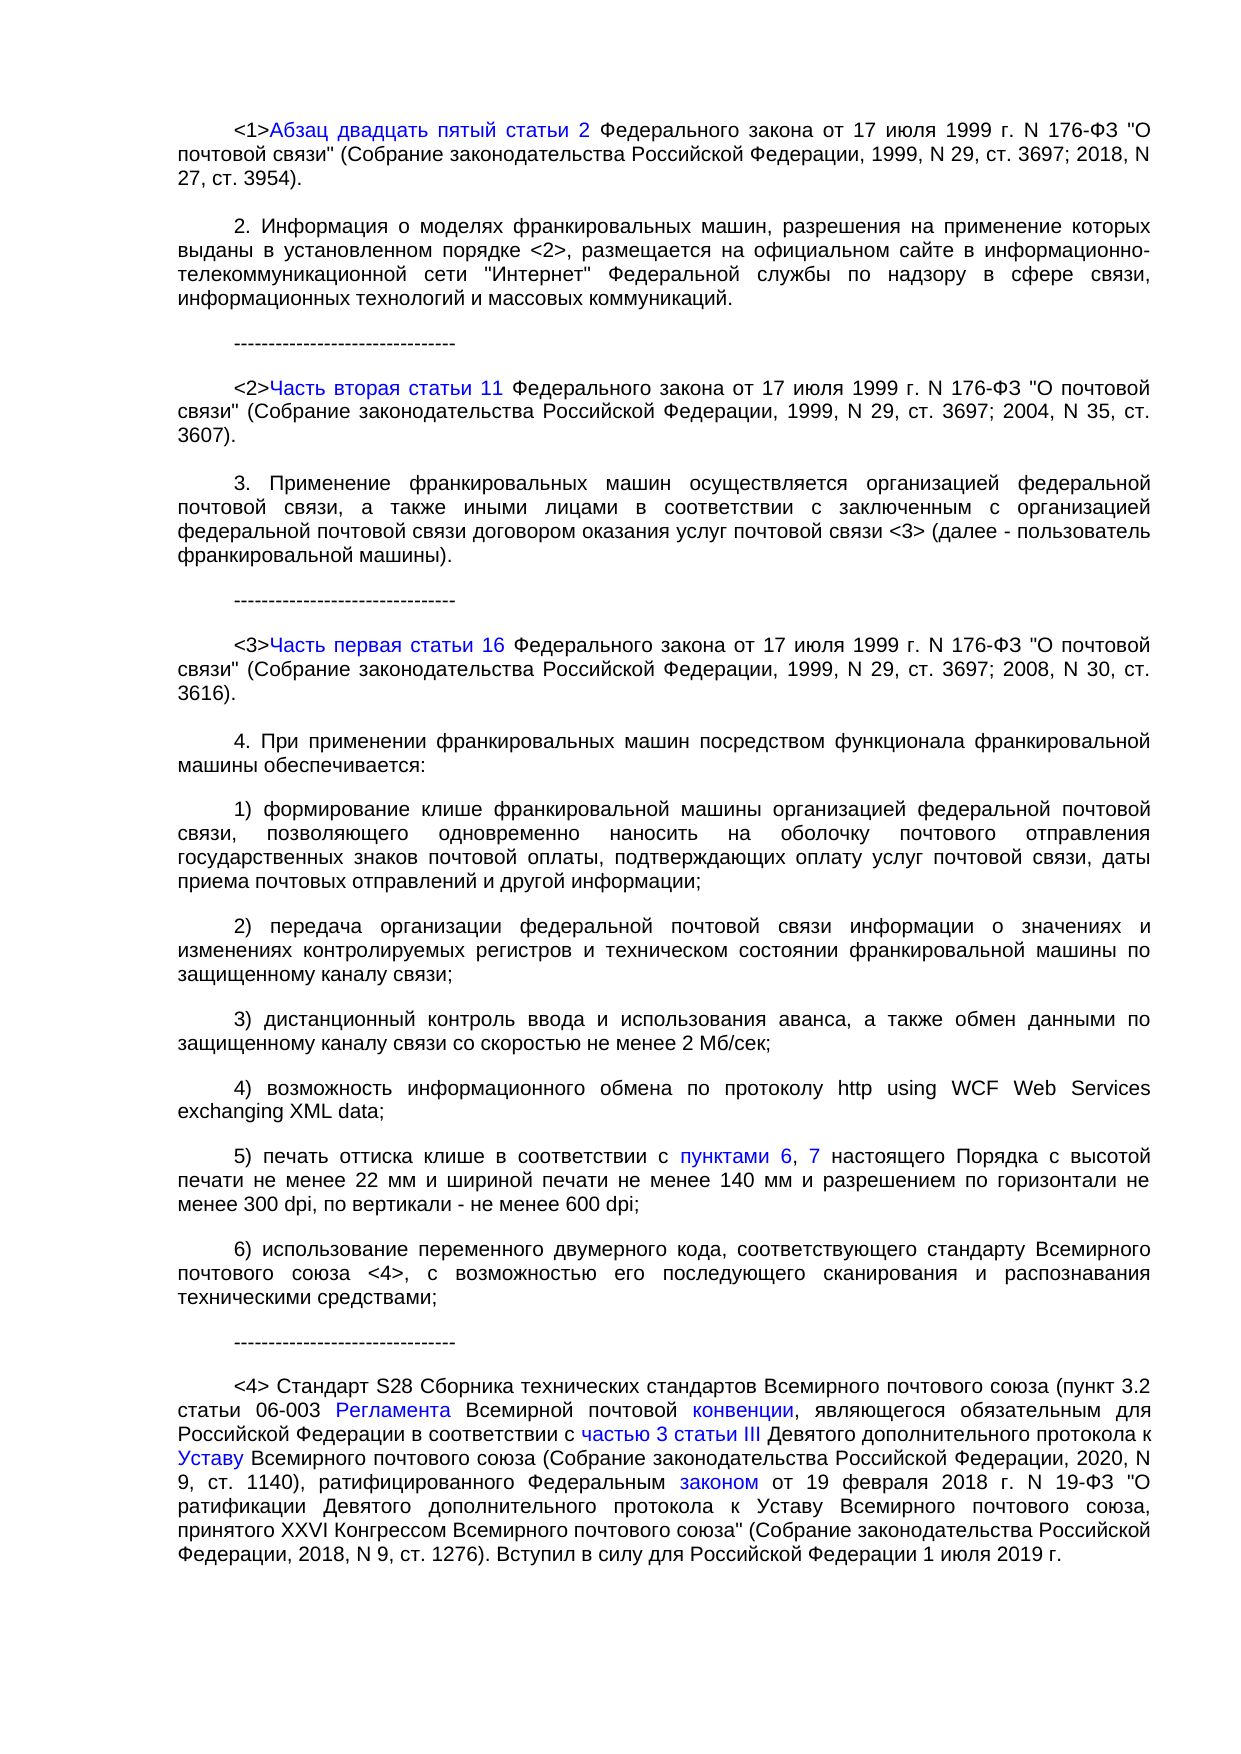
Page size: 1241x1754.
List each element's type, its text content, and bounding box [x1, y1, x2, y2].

text -------------------------------- [177, 331, 1152, 354]
text 6) использование переменного двумерного кода, соответствующего стандарту Всемирного почтового союза <4>, с возможностью его последующего сканирования и распознавания техническими средствами; [177, 1237, 1152, 1309]
text -------------------------------- [177, 588, 1152, 612]
text 1) формирование клише франкировальной машины организацией федеральной почтовой связи, позволяющего одновременно наносить на оболочку почтового отправления государственных знаков почтовой оплаты, подтверждающих оплату услуг почтовой связи, даты приема почтовых отправлений и другой информации; [177, 797, 1152, 893]
text <1>Абзац двадцать пятый статьи 2 Федерального закона от 17 июля 1999 г. N 176-ФЗ "О почтовой связи" (Собрание законодательства Российской Федерации, 1999, N 29, ст. 3697; 2018, N 27, ст. 3954). [177, 118, 1152, 190]
text 4) возможность информационного обмена по протоколу http using WCF Web Services exchanging XML data; [177, 1075, 1152, 1123]
text 4. При применении франкировальных машин посредством функционала франкировальной машины обеспечивается: [177, 728, 1152, 776]
text 5) печать оттиска клише в соответствии с пунктами 6, 7 настоящего Порядка с высотой печати не менее 22 мм и шириной печати не менее 140 мм и разрешением по горизонтали не менее 300 dpi, по вертикали - не менее 600 dpi; [177, 1144, 1152, 1216]
text <2>Часть вторая статьи 11 Федерального закона от 17 июля 1999 г. N 176-ФЗ "О почтовой связи" (Собрание законодательства Российской Федерации, 1999, N 29, ст. 3697; 2004, N 35, ст. 3607). [177, 375, 1152, 447]
text 2. Информация о моделях франкировальных машин, разрешения на применение которых выданы в установленном порядке <2>, размещается на официальном сайте в информационно-телекоммуникационной сети "Интернет" Федеральной службы по надзору в сфере связи, информационных технологий и массовых коммуникаций. [177, 214, 1152, 310]
text 3. Применение франкировальных машин осуществляется организацией федеральной почтовой связи, а также иными лицами в соответствии с заключенным с организацией федеральной почтовой связи договором оказания услуг почтовой связи <3> (далее - пользователь франкировальной машины). [177, 471, 1152, 567]
text 3) дистанционный контроль ввода и использования аванса, а также обмен данными по защищенному каналу связи со скоростью не менее 2 Мб/сек; [177, 1007, 1152, 1054]
text -------------------------------- [177, 1329, 1152, 1353]
text <3>Часть первая статьи 16 Федерального закона от 17 июля 1999 г. N 176-ФЗ "О почтовой связи" (Собрание законодательства Российской Федерации, 1999, N 29, ст. 3697; 2008, N 30, ст. 3616). [177, 633, 1152, 704]
text 2) передача организации федеральной почтовой связи информации о значениях и изменениях контролируемых регистров и техническом состоянии франкировальной машины по защищенному каналу связи; [177, 914, 1152, 986]
text <4> Стандарт S28 Сборника технических стандартов Всемирного почтового союза (пункт 3.2 статьи 06-003 Регламента Всемирной почтовой конвенции, являющегося обязательным для Российской Федерации в соответствии с частью 3 статьи III Девятого дополнительного протокола к Уставу Всемирного почтового союза (Собрание законодательства Российской Федерации, 2020, N 9, ст. 1140), ратифицированного Федеральным законом от 19 февраля 2018 г. N 19-ФЗ "О ратификации Девятого дополнительного протокола к Уставу Всемирного почтового союза, принятого XXVI Конгрессом Всемирного почтового союза" (Собрание законодательства Российской Федерации, 2018, N 9, ст. 1276). Вступил в силу для Российской Федерации 1 июля 2019 г. [177, 1374, 1152, 1566]
